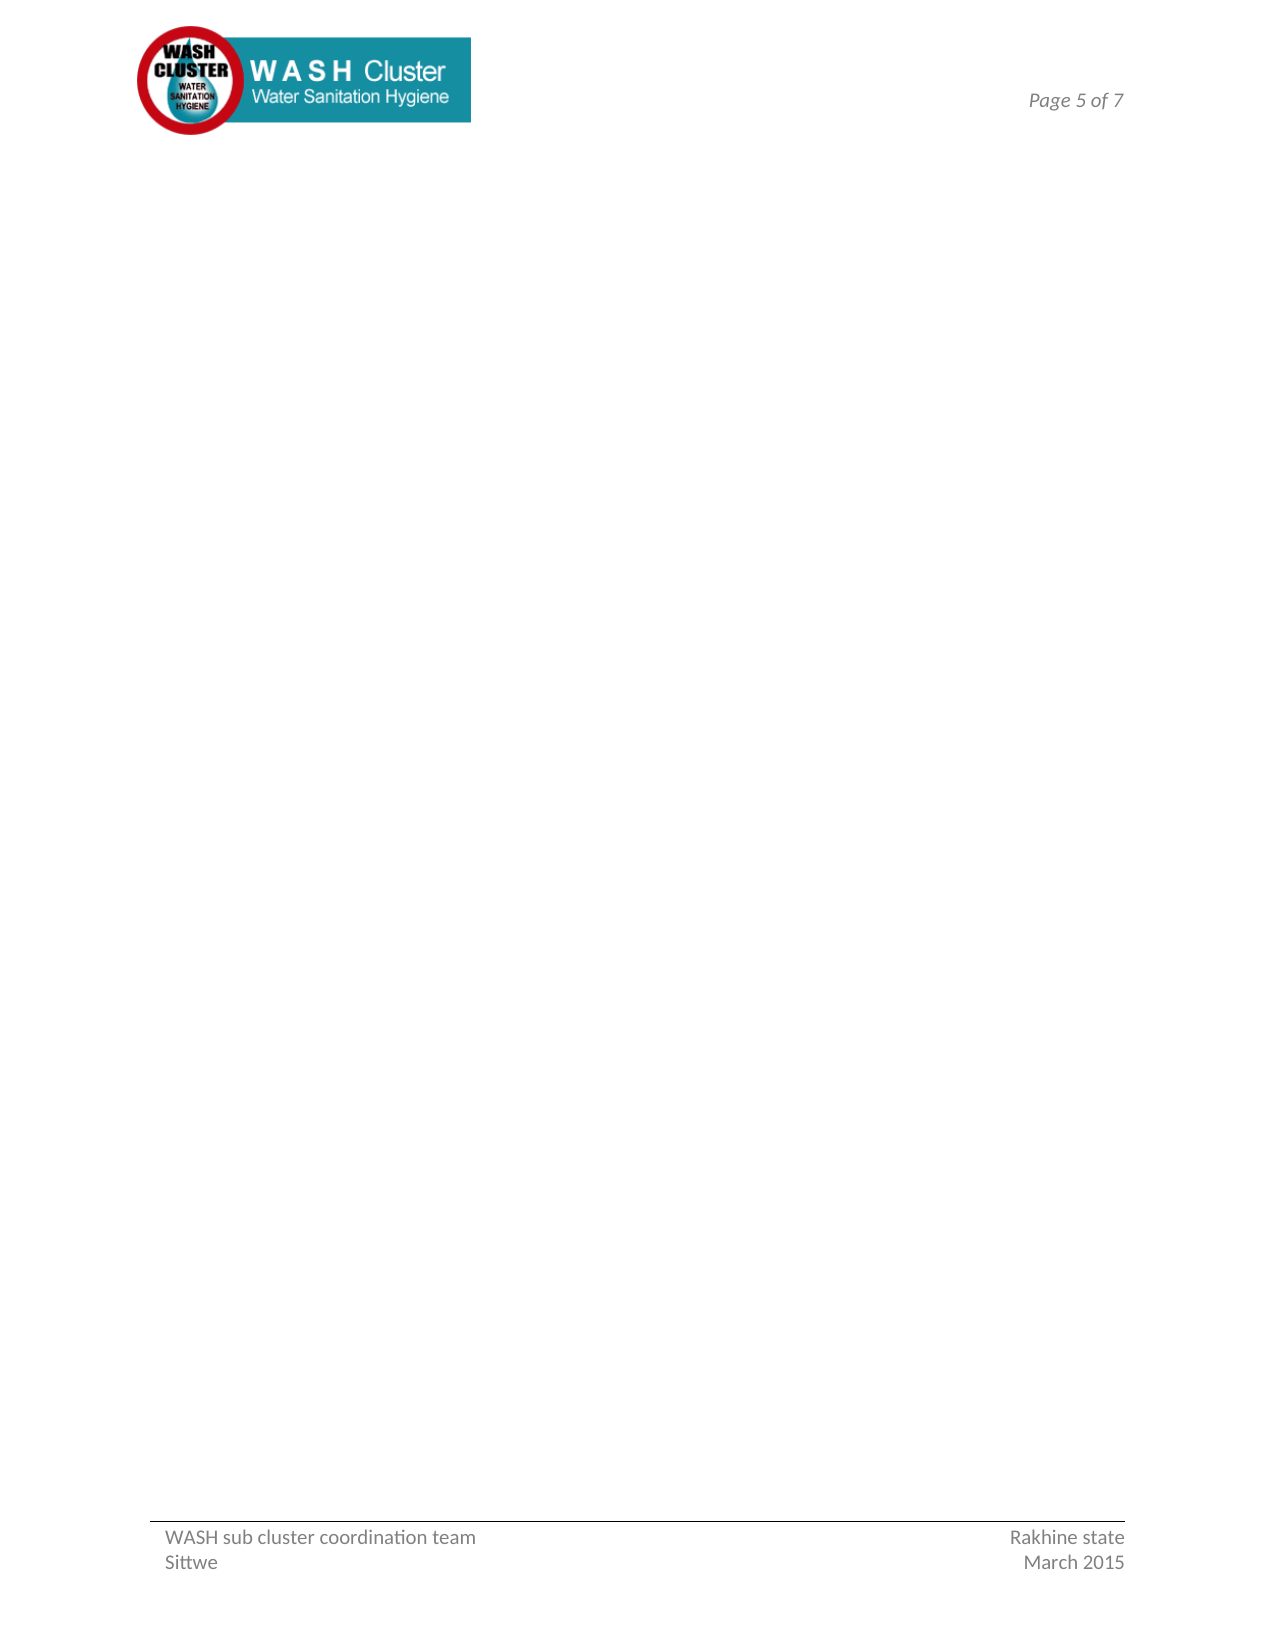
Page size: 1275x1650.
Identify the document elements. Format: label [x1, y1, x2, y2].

picture [136, 25, 472, 137]
